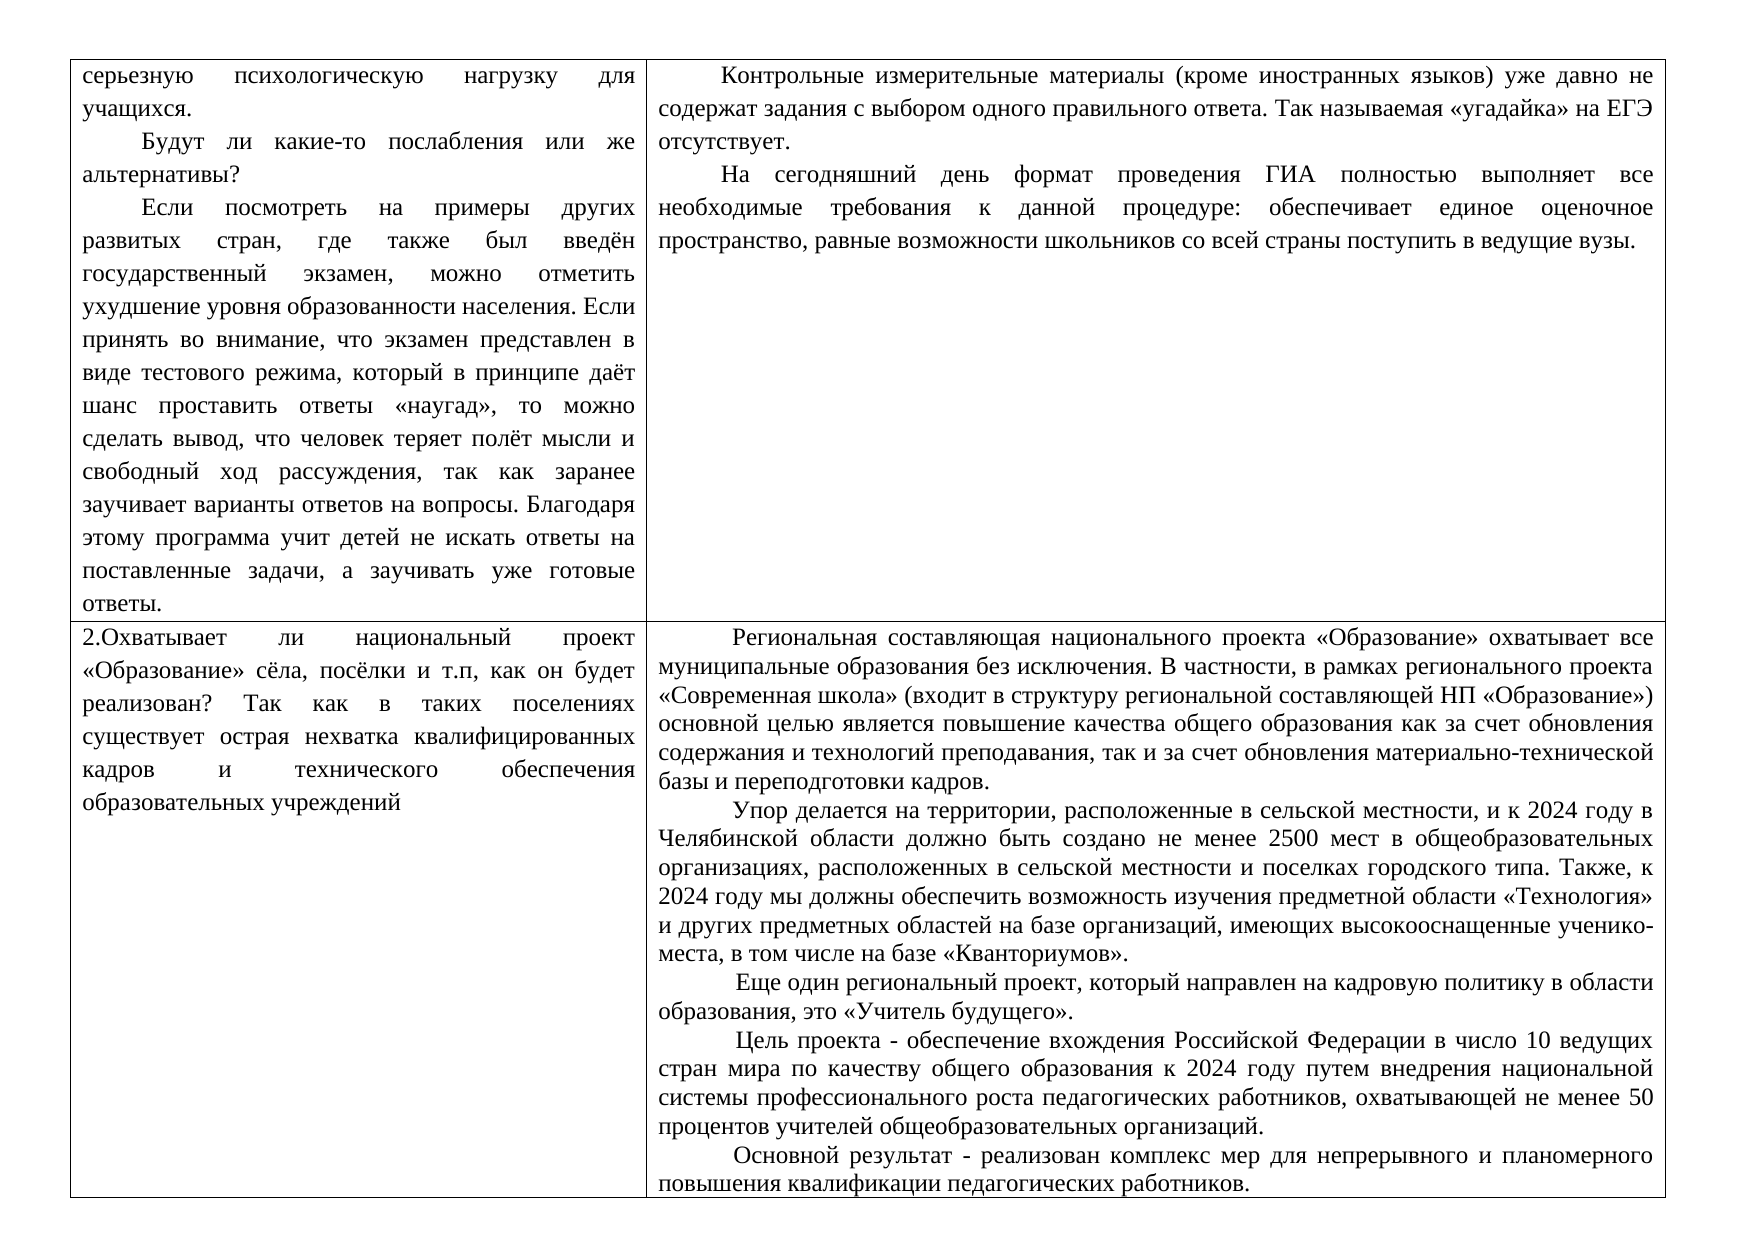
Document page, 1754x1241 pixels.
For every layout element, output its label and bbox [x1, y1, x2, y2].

table_cell [71, 622, 646, 1197]
table_cell [647, 60, 1665, 621]
table_cell [71, 60, 646, 621]
table_cell [647, 622, 1665, 1197]
